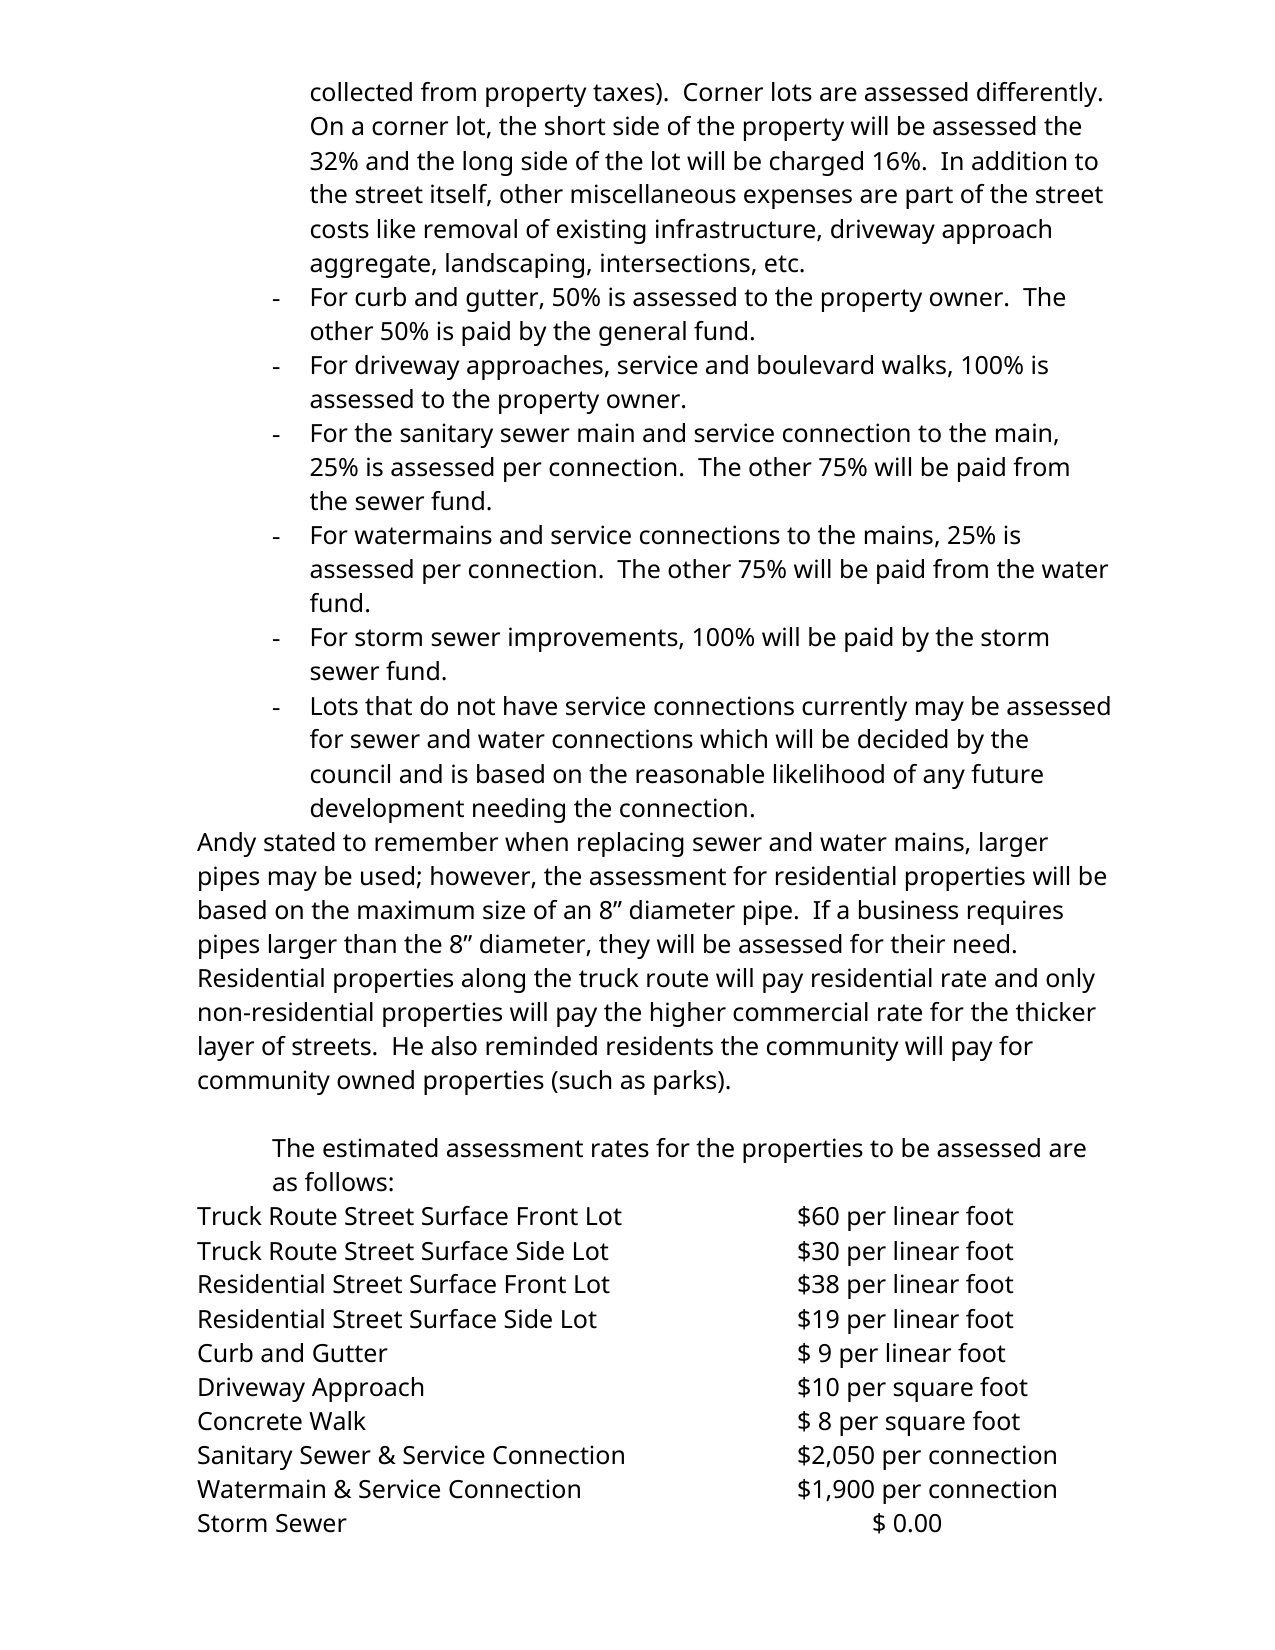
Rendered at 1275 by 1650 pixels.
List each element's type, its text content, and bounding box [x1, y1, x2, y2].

list For storm sewer improvements, 100% will be paid by the storm sewer fund. [272, 620, 1116, 688]
text Curb and Gutter $ 9 per linear foot [197, 1335, 1116, 1369]
list Lots that do not have service connections currently may be assessed for sewer and water connections which will be decided by the council and is based on the reasonable likelihood of any future development needing the connection. [272, 688, 1116, 824]
text Driveway Approach $10 per square foot [197, 1369, 1116, 1403]
text Residential Street Surface Side Lot $19 per linear foot [197, 1301, 1116, 1335]
list For driveway approaches, service and boulevard walks, 100% is assessed to the property owner. [272, 347, 1116, 416]
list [272, 75, 1116, 279]
text Sanitary Sewer & Service Connection $2,050 per connection [197, 1437, 1116, 1472]
text Truck Route Street Surface Side Lot $30 per linear foot [197, 1233, 1116, 1267]
text Truck Route Street Surface Front Lot $60 per linear foot [197, 1199, 1116, 1233]
list For the sanitary sewer main and service connection to the main, 25% is assessed per connection. The other 75% will be paid from the sewer fund. [272, 416, 1116, 518]
list For curb and gutter, 50% is assessed to the property owner. The other 50% is paid by the general fund. [272, 279, 1116, 347]
text Watermain & Service Connection $1,900 per connection [197, 1472, 1116, 1506]
text Storm Sewer $ 0.00 [197, 1506, 1116, 1540]
text The estimated assessment rates for the properties to be assessed are as follows: [272, 1131, 1116, 1199]
text Residential Street Surface Front Lot $38 per linear foot [197, 1267, 1116, 1301]
list For watermains and service connections to the mains, 25% is assessed per connection. The other 75% will be paid from the water fund. [272, 518, 1116, 620]
text Andy stated to remember when replacing sewer and water mains, larger pipes may be used; however, the assessment for residential properties will be based on the maximum size of an 8” diameter pipe. If a business requires pipes larger than the 8” diameter, they will be assessed for their need. Residential properties along the truck route will pay residential rate and only non-residential properties will pay the higher commercial rate for the thicker layer of streets. He also reminded residents the community will pay for community owned properties (such as parks). [197, 824, 1116, 1097]
text Concrete Walk $ 8 per square foot [197, 1403, 1116, 1437]
